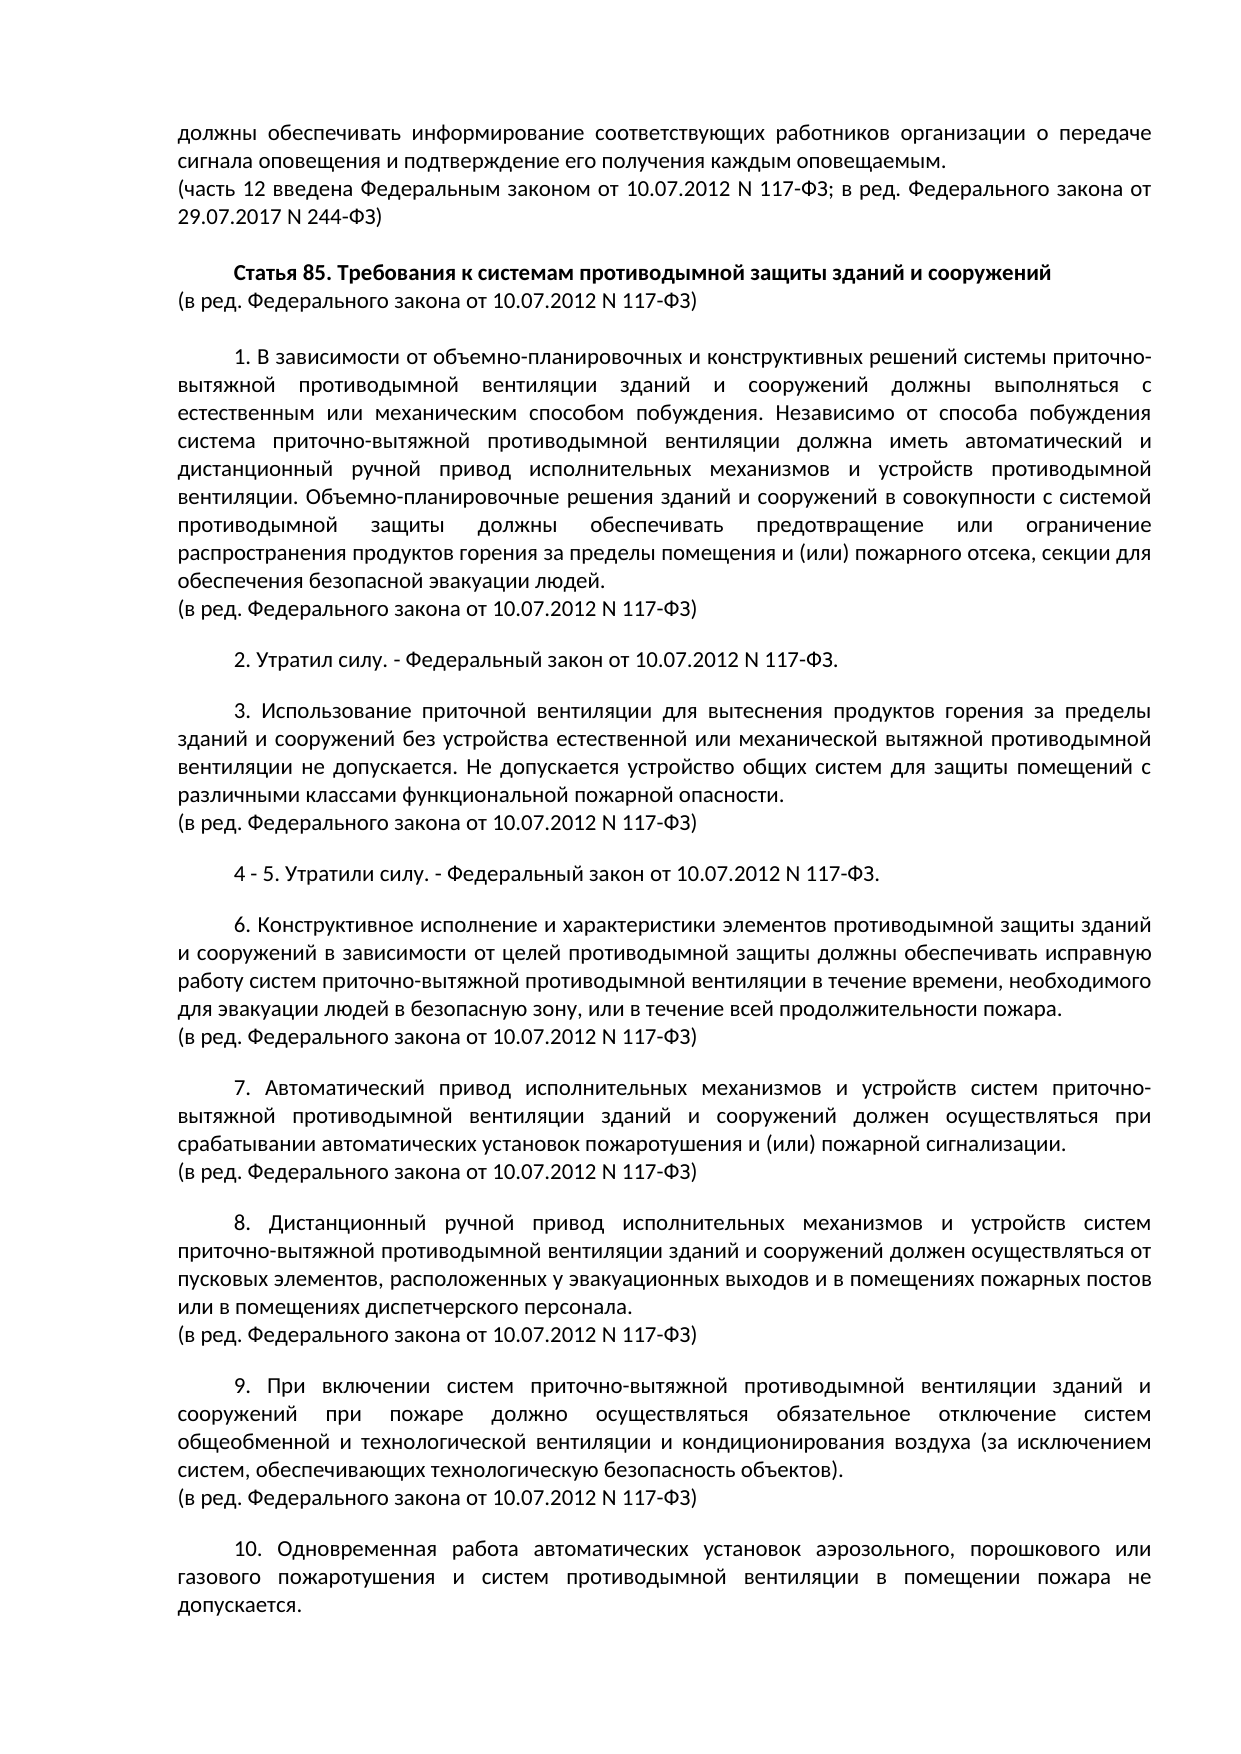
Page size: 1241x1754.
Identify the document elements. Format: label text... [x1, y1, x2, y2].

text (в ред. Федерального закона от 10.07.2012 N 117-ФЗ) [177, 286, 1152, 314]
text 3. Использование приточной вентиляции для вытеснения продуктов горения за пределы зданий и сооружений без устройства естественной или механической вытяжной противодымной вентиляции не допускается. Не допускается устройство общих систем для защиты помещений с различными классами функциональной пожарной опасности. [177, 696, 1152, 808]
text (в ред. Федерального закона от 10.07.2012 N 117-ФЗ) [177, 1483, 1152, 1511]
text 9. При включении систем приточно-вытяжной противодымной вентиляции зданий и сооружений при пожаре должно осуществляться обязательное отключение систем общеобменной и технологической вентиляции и кондиционирования воздуха (за исключением систем, обеспечивающих технологическую безопасность объектов). [177, 1371, 1152, 1483]
text (в ред. Федерального закона от 10.07.2012 N 117-ФЗ) [177, 1157, 1152, 1185]
text 8. Дистанционный ручной привод исполнительных механизмов и устройств систем приточно-вытяжной противодымной вентиляции зданий и сооружений должен осуществляться от пусковых элементов, расположенных у эвакуационных выходов и в помещениях пожарных постов или в помещениях диспетчерского персонала. [177, 1208, 1152, 1320]
text 1. В зависимости от объемно-планировочных и конструктивных решений системы приточно-вытяжной противодымной вентиляции зданий и сооружений должны выполняться с естественным или механическим способом побуждения. Независимо от способа побуждения система приточно-вытяжной противодымной вентиляции должна иметь автоматический и дистанционный ручной привод исполнительных механизмов и устройств противодымной вентиляции. Объемно-планировочные решения зданий и сооружений в совокупности с системой противодымной защиты должны обеспечивать предотвращение или ограничение распространения продуктов горения за пределы помещения и (или) пожарного отсека, секции для обеспечения безопасной эвакуации людей. [177, 342, 1152, 594]
text (в ред. Федерального закона от 10.07.2012 N 117-ФЗ) [177, 1320, 1152, 1348]
text 4 - 5. Утратили силу. - Федеральный закон от 10.07.2012 N 117-ФЗ. [177, 859, 1152, 887]
text (в ред. Федерального закона от 10.07.2012 N 117-ФЗ) [177, 1022, 1152, 1050]
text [177, 118, 1152, 174]
text (часть 12 введена Федеральным законом от 10.07.2012 N 117-ФЗ; в ред. Федерального закона от 29.07.2017 N 244-ФЗ) [177, 174, 1152, 230]
text (в ред. Федерального закона от 10.07.2012 N 117-ФЗ) [177, 594, 1152, 622]
title Статья 85. Требования к системам противодымной защиты зданий и сооружений [177, 258, 1152, 286]
text 7. Автоматический привод исполнительных механизмов и устройств систем приточно-вытяжной противодымной вентиляции зданий и сооружений должен осуществляться при срабатывании автоматических установок пожаротушения и (или) пожарной сигнализации. [177, 1073, 1152, 1157]
text (в ред. Федерального закона от 10.07.2012 N 117-ФЗ) [177, 808, 1152, 836]
text 2. Утратил силу. - Федеральный закон от 10.07.2012 N 117-ФЗ. [177, 645, 1152, 673]
text 6. Конструктивное исполнение и характеристики элементов противодымной защиты зданий и сооружений в зависимости от целей противодымной защиты должны обеспечивать исправную работу систем приточно-вытяжной противодымной вентиляции в течение времени, необходимого для эвакуации людей в безопасную зону, или в течение всей продолжительности пожара. [177, 910, 1152, 1022]
text 10. Одновременная работа автоматических установок аэрозольного, порошкового или газового пожаротушения и систем противодымной вентиляции в помещении пожара не допускается. [177, 1534, 1152, 1618]
